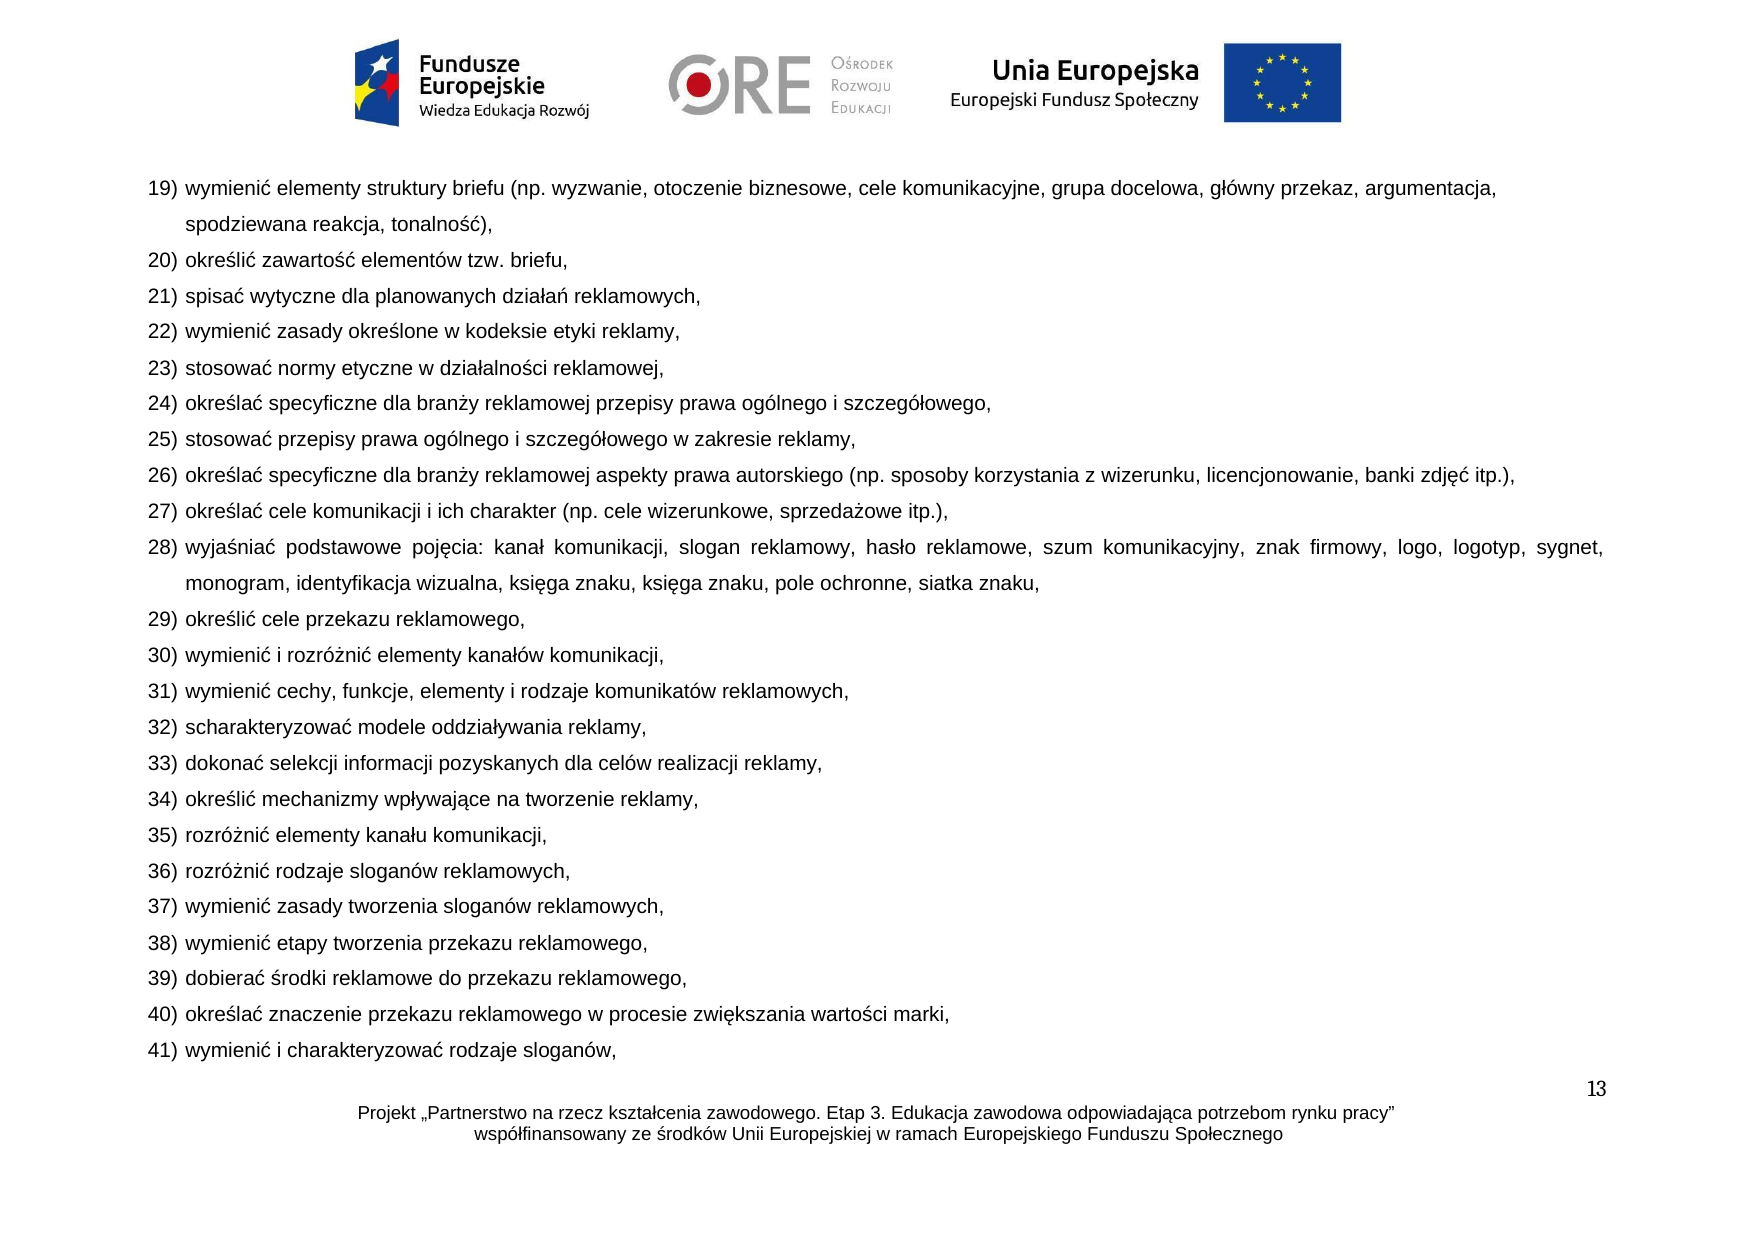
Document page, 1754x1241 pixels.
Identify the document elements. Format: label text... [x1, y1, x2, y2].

list wyjaśniać podstawowe pojęcia: kanał komunikacji, slogan reklamowy, hasło reklamowe, szum komunikacyjny, znak firmowy, logo, logotyp, sygnet, monogram, identyfikacja wizualna, księga znaku, księga znaku, pole ochronne, siatka znaku, [148, 535, 1606, 595]
list wymienić zasady tworzenia sloganów reklamowych, [148, 894, 1606, 918]
list dokonać selekcji informacji pozyskanych dla celów realizacji reklamy, [148, 751, 1606, 774]
list określić mechanizmy wpływające na tworzenie reklamy, [148, 787, 1606, 811]
list określić zawartość elementów tzw. briefu, [148, 247, 1606, 271]
list wymienić cechy, funkcje, elementy i rodzaje komunikatów reklamowych, [148, 679, 1606, 703]
list określać specyficzne dla branży reklamowej przepisy prawa ogólnego i szczegółowego, [148, 391, 1606, 415]
list wymienić i charakteryzować rodzaje sloganów, [148, 1038, 1606, 1062]
list stosować przepisy prawa ogólnego i szczegółowego w zakresie reklamy, [148, 427, 1606, 451]
list dobierać środki reklamowe do przekazu reklamowego, [148, 966, 1606, 990]
list wymienić etapy tworzenia przekazu reklamowego, [148, 930, 1606, 954]
list scharakteryzować modele oddziaływania reklamy, [148, 715, 1606, 739]
list określać specyficzne dla branży reklamowej aspekty prawa autorskiego (np. sposoby korzystania z wizerunku, licencjonowanie, banki zdjęć itp.), [148, 463, 1606, 487]
list określać cele komunikacji i ich charakter (np. cele wizerunkowe, sprzedażowe itp.), [148, 499, 1606, 523]
list rozróżnić elementy kanału komunikacji, [148, 822, 1606, 846]
list rozróżnić rodzaje sloganów reklamowych, [148, 858, 1606, 882]
list wymienić zasady określone w kodeksie etyki reklamy, [148, 319, 1606, 343]
list wymienić elementy struktury briefu (np. wyzwanie, otoczenie biznesowe, cele komunikacyjne, grupa docelowa, główny przekaz, argumentacja, spodziewana reakcja, tonalność), [148, 176, 1606, 236]
list spisać wytyczne dla planowanych działań reklamowych, [148, 283, 1606, 307]
list wymienić i rozróżnić elementy kanałów komunikacji, [148, 643, 1606, 667]
list określać znaczenie przekazu reklamowego w procesie zwiększania wartości marki, [148, 1002, 1606, 1026]
picture [333, 18, 1368, 148]
list stosować normy etyczne w działalności reklamowej, [148, 355, 1606, 379]
list określić cele przekazu reklamowego, [148, 607, 1606, 631]
